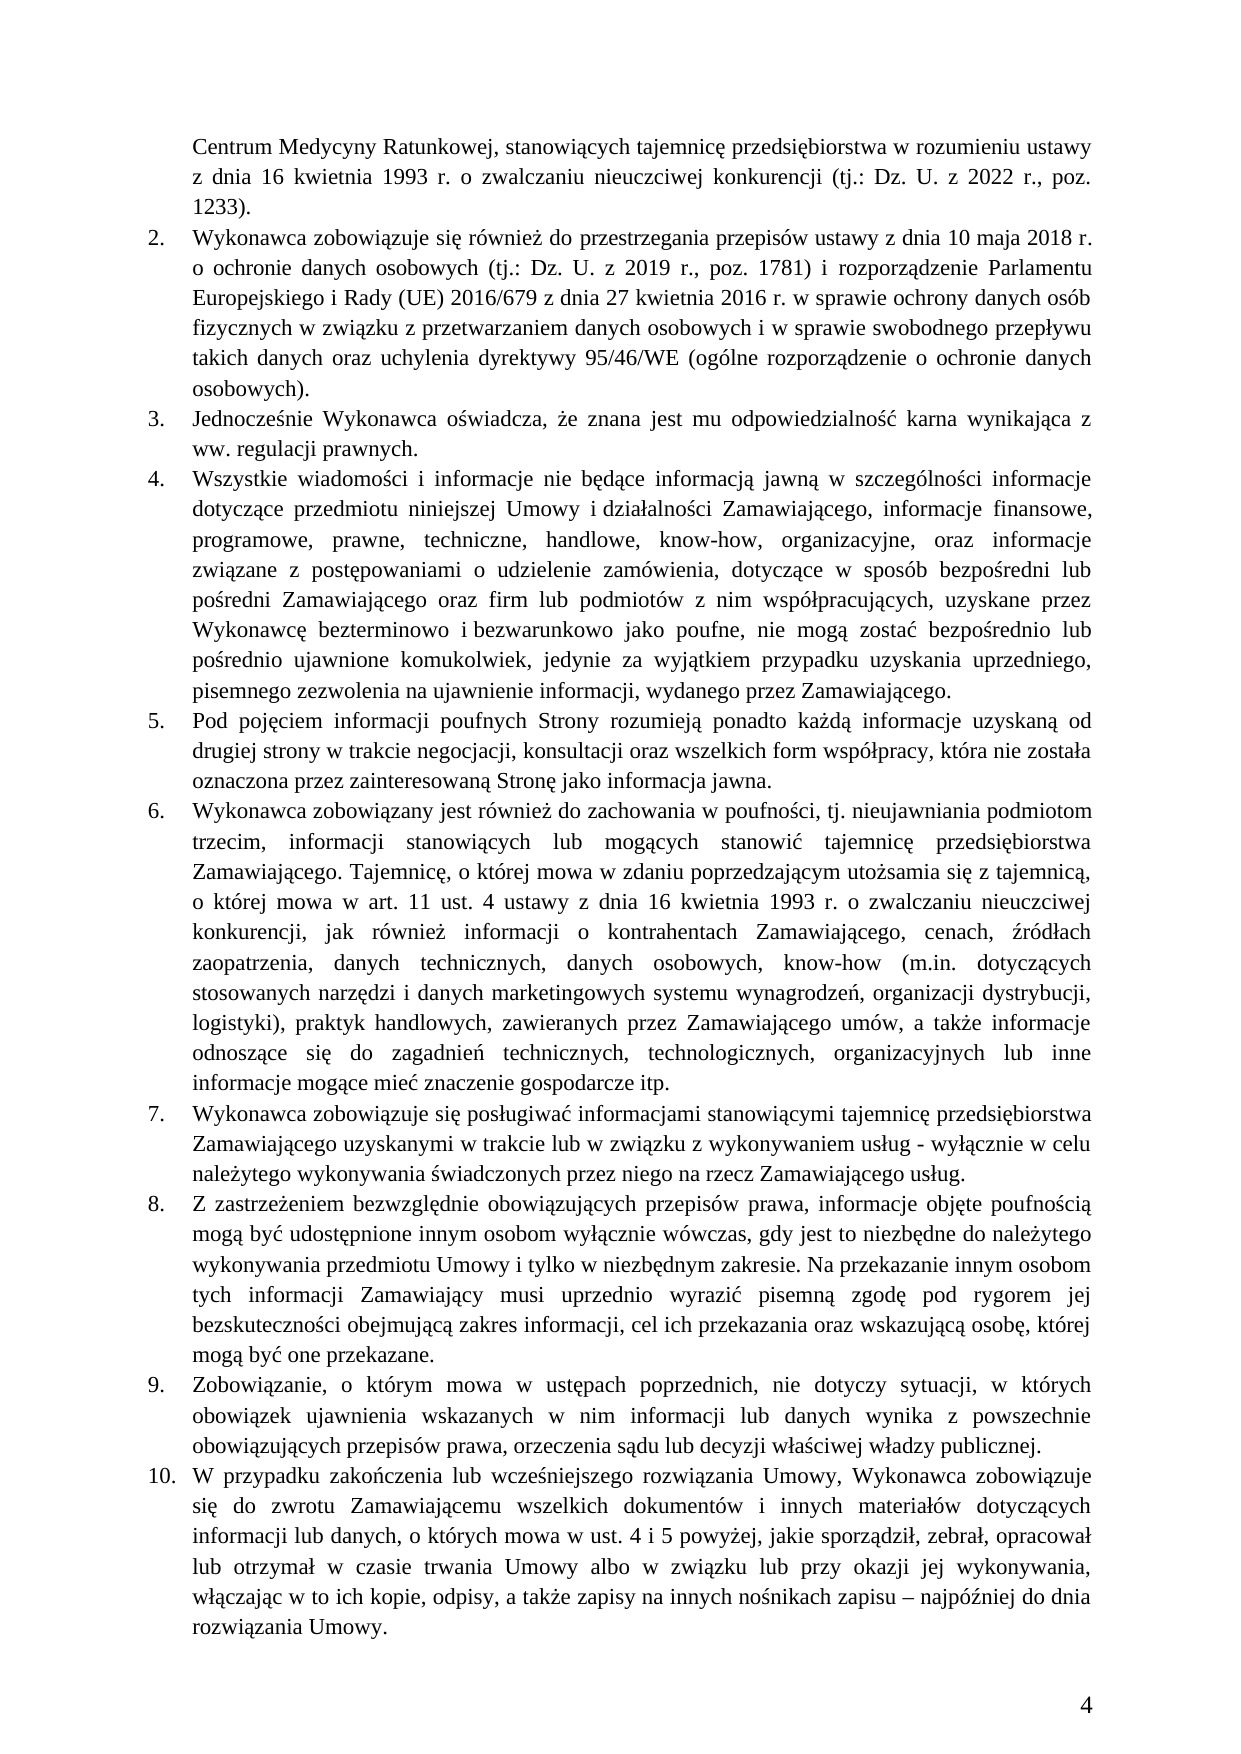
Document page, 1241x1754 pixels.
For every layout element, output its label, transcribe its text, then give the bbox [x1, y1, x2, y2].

list Z zastrzeżeniem bezwzględnie obowiązujących przepisów prawa, informacje objęte poufnością mogą być udostępnione innym osobom wyłącznie wówczas, gdy jest to niezbędne do należytego wykonywania przedmiotu Umowy i tylko w niezbędnym zakresie. Na przekazanie innym osobom tych informacji Zamawiający musi uprzednio wyrazić pisemną zgodę pod rygorem jej bezskuteczności obejmującą zakres informacji, cel ich przekazania oraz wskazującą osobę, której mogą być one przekazane. [148, 1190, 1093, 1368]
list Wykonawca zobowiązuje się posługiwać informacjami stanowiącymi tajemnicę przedsiębiorstwa Zamawiającego uzyskanymi w trakcie lub w związku z wykonywaniem usług - wyłącznie w celu należytego wykonywania świadczonych przez niego na rzecz Zamawiającego usług. [148, 1099, 1093, 1186]
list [148, 133, 1093, 220]
list Zobowiązanie, o którym mowa w ustępach poprzednich, nie dotyczy sytuacji, w których obowiązek ujawnienia wskazanych w nim informacji lub danych wynika z powszechnie obowiązujących przepisów prawa, orzeczenia sądu lub decyzji właściwej władzy publicznej. [148, 1371, 1093, 1458]
list Wszystkie wiadomości i informacje nie będące informacją jawną w szczególności informacje dotyczące przedmiotu niniejszej Umowy i działalności Zamawiającego, informacje finansowe, programowe, prawne, techniczne, handlowe, know-how, organizacyjne, oraz informacje związane z postępowaniami o udzielenie zamówienia, dotyczące w sposób bezpośredni lub pośredni Zamawiającego oraz firm lub podmiotów z nim współpracujących, uzyskane przez Wykonawcę bezterminowo i bezwarunkowo jako poufne, nie mogą zostać bezpośrednio lub pośrednio ujawnione komukolwiek, jedynie za wyjątkiem przypadku uzyskania uprzedniego, pisemnego zezwolenia na ujawnienie informacji, wydanego przez Zamawiającego. [148, 465, 1093, 703]
list Wykonawca zobowiązany jest również do zachowania w poufności, tj. nieujawniania podmiotom trzecim, informacji stanowiących lub mogących stanowić tajemnicę przedsiębiorstwa Zamawiającego. Tajemnicę, o której mowa w zdaniu poprzedzającym utożsamia się z tajemnicą, o której mowa w art. 11 ust. 4 ustawy z dnia 16 kwietnia 1993 r. o zwalczaniu nieuczciwej konkurencji, jak również informacji o kontrahentach Zamawiającego, cenach, źródłach zaopatrzenia, danych technicznych, danych osobowych, know-how (m.in. dotyczących stosowanych narzędzi i danych marketingowych systemu wynagrodzeń, organizacji dystrybucji, logistyki), praktyk handlowych, zawieranych przez Zamawiającego umów, a także informacje odnoszące się do zagadnień technicznych, technologicznych, organizacyjnych lub inne informacje mogące mieć znaczenie gospodarcze itp. [148, 797, 1093, 1096]
list Jednocześnie Wykonawca oświadcza, że znana jest mu odpowiedzialność karna wynikająca z ww. regulacji prawnych. [148, 405, 1093, 461]
list Wykonawca zobowiązuje się również do przestrzegania przepisów ustawy z dnia 10 maja 2018 r. o ochronie danych osobowych (tj.: Dz. U. z 2019 r., poz. 1781) i rozporządzenie Parlamentu Europejskiego i Rady (UE) 2016/679 z dnia 27 kwietnia 2016 r. w sprawie ochrony danych osób fizycznych w związku z przetwarzaniem danych osobowych i w sprawie swobodnego przepływu takich danych oraz uchylenia dyrektywy 95/46/WE (ogólne rozporządzenie o ochronie danych osobowych). [148, 223, 1093, 401]
list Pod pojęciem informacji poufnych Strony rozumieją ponadto każdą informacje uzyskaną od drugiej strony w trakcie negocjacji, konsultacji oraz wszelkich form współpracy, która nie została oznaczona przez zainteresowaną Stronę jako informacja jawna. [148, 707, 1093, 794]
list W przypadku zakończenia lub wcześniejszego rozwiązania Umowy, Wykonawca zobowiązuje się do zwrotu Zamawiającemu wszelkich dokumentów i innych materiałów dotyczących informacji lub danych, o których mowa w ust. 4 i 5 powyżej, jakie sporządził, zebrał, opracował lub otrzymał w czasie trwania Umowy albo w związku lub przy okazji jej wykonywania, włączając w to ich kopie, odpisy, a także zapisy na innych nośnikach zapisu – najpóźniej do dnia rozwiązania Umowy. [148, 1462, 1093, 1639]
